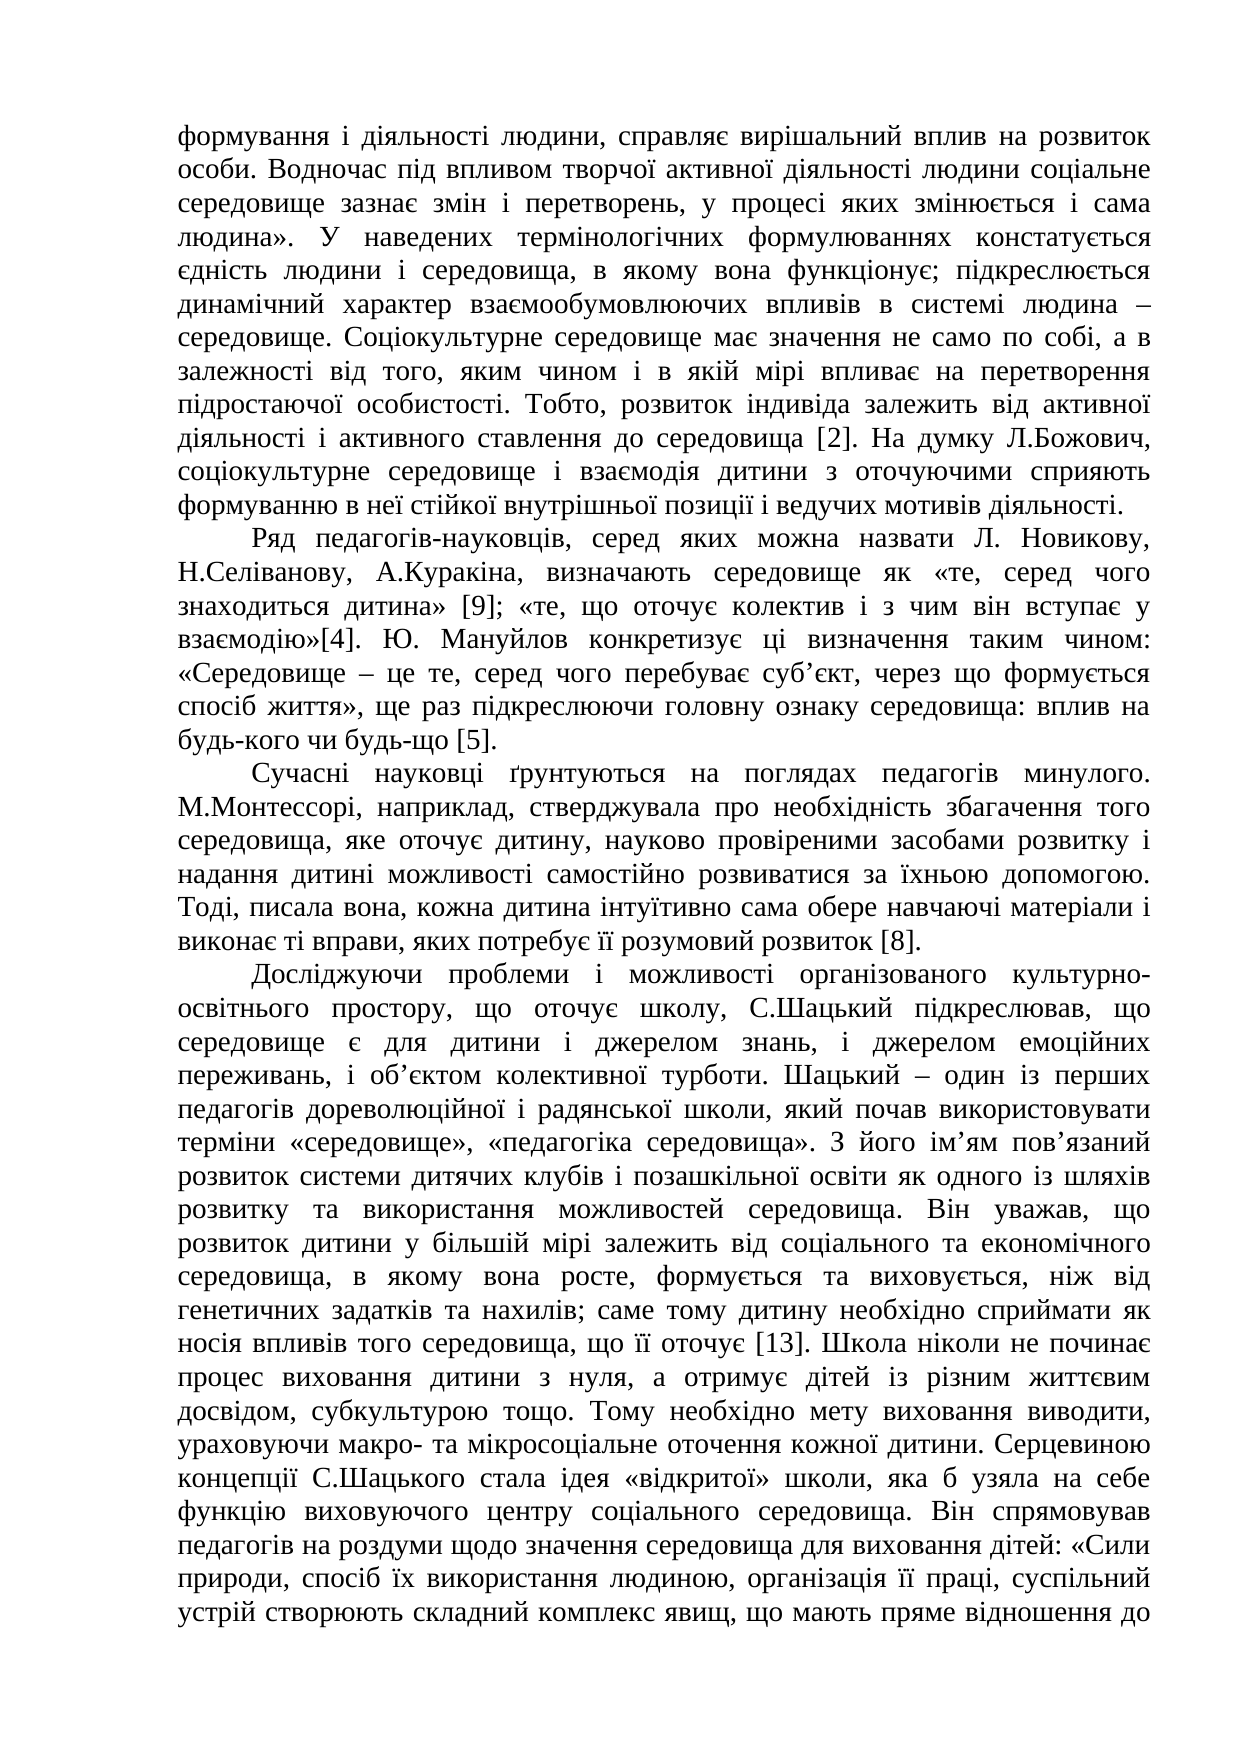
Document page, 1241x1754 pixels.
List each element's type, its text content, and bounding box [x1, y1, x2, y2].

text Ряд педагогів-науковців, серед яких можна назвати Л. Новикову, Н.Селіванову, А.Куракіна, визначають середовище як «те, серед чого знаходиться дитина» [9]; «те, що оточує колектив і з чим він вступає у взаємодію»[4]. Ю. Мануйлов конкретизує ці визначення таким чином: «Середовище – це те, серед чого перебуває суб’єкт, через що формується спосіб життя», ще раз підкреслюючи головну ознаку середовища: вплив на будь-кого чи будь-що [5]. [177, 521, 1152, 755]
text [177, 118, 1152, 521]
text Сучасні науковці ґрунтуються на поглядах педагогів минулого. М.Монтессорі, наприклад, стверджувала про необхідність збагачення того середовища, яке оточує дитину, науково провіреними засобами розвитку і надання дитині можливості самостійно розвиватися за їхньою допомогою. Тоді, писала вона, кожна дитина інтуїтивно сама обере навчаючі матеріали і виконає ті вправи, яких потребує її розумовий розвиток [8]. [177, 755, 1152, 957]
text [177, 957, 1152, 1627]
